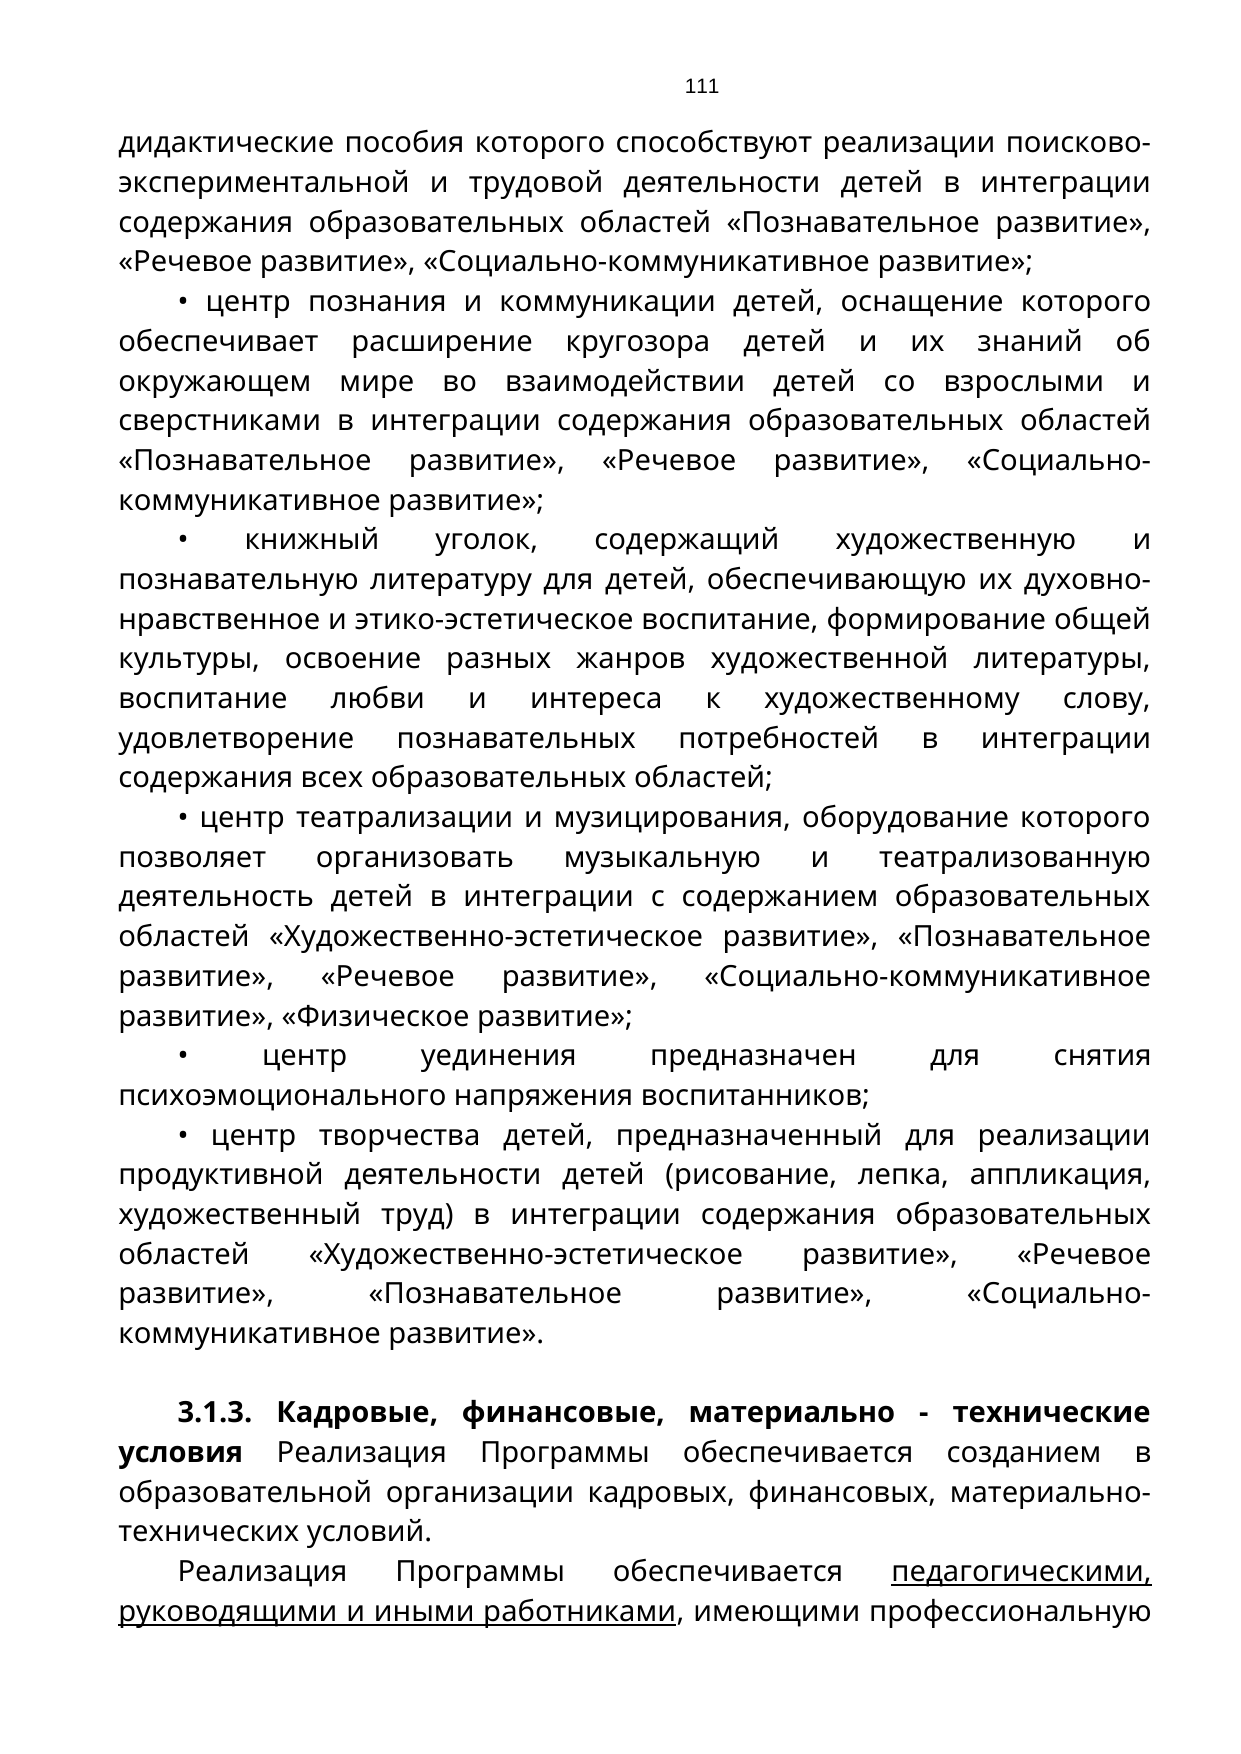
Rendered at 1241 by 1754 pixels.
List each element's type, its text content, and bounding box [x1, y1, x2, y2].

text • центр творчества детей, предназначенный для реализации продуктивной деятельности детей (рисование, лепка, аппликация, художественный труд) в интеграции содержания образовательных областей «Художественно-эстетическое развитие», «Речевое развитие», «Познавательное развитие», «Социально-коммуникативное развитие». [118, 1114, 1152, 1352]
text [118, 122, 1152, 280]
text • центр уединения предназначен для снятия психоэмоционального напряжения воспитанников; [118, 1034, 1152, 1114]
text • центр театрализации и музицирования, оборудование которого позволяет организовать музыкальную и театрализованную деятельность детей в интеграции с содержанием образовательных областей «Художественно-эстетическое развитие», «Познавательное развитие», «Речевое развитие», «Социально-коммуникативное развитие», «Физическое развитие»; [118, 796, 1152, 1034]
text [118, 1550, 1152, 1630]
text 3.1.3. Кадровые, финансовые, материально - технические условия Реализация Программы обеспечивается созданием в образовательной организации кадровых, финансовых, материально-технических условий. [118, 1392, 1152, 1550]
text • книжный уголок, содержащий художественную и познавательную литературу для детей, обеспечивающую их духовно-нравственное и этико-эстетическое воспитание, формирование общей культуры, освоение разных жанров художественной литературы, воспитание любви и интереса к художественному слову, удовлетворение познавательных потребностей в интеграции содержания всех образовательных областей; [118, 518, 1152, 796]
text • центр познания и коммуникации детей, оснащение которого обеспечивает расширение кругозора детей и их знаний об окружающем мире во взаимодействии детей со взрослыми и сверстниками в интеграции содержания образовательных областей «Познавательное развитие», «Речевое развитие», «Социально-коммуникативное развитие»; [118, 280, 1152, 518]
